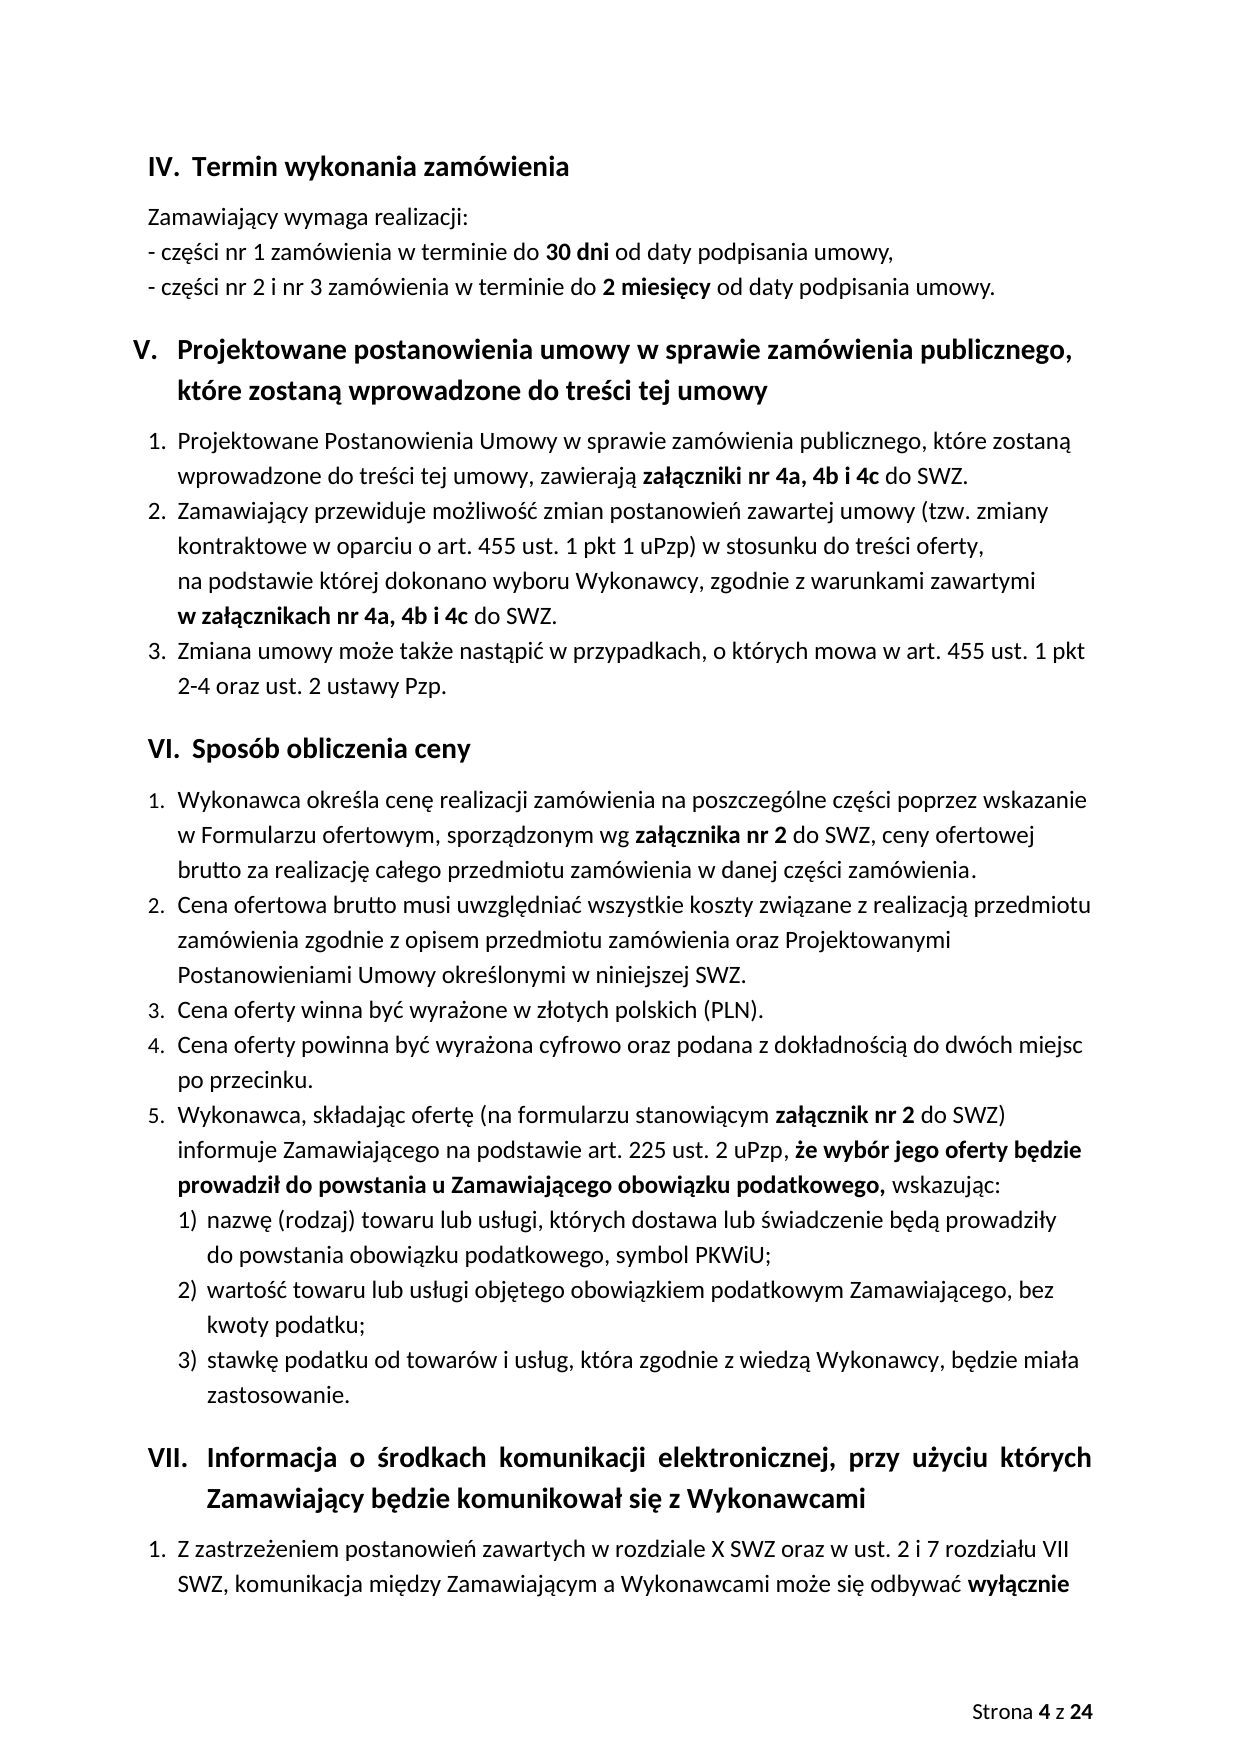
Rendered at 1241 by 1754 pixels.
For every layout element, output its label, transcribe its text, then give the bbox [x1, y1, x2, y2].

subtitle Informacja o środkach komunikacji elektronicznej, przy użyciu których Zamawiający będzie komunikował się z Wykonawcami [148, 1439, 1093, 1516]
list wartość towaru lub usługi objętego obowiązkiem podatkowym Zamawiającego, bez kwoty podatku; [177, 1274, 1093, 1339]
list Wykonawca określa cenę realizacji zamówienia na poszczególne części poprzez wskazanie w Formularzu ofertowym, sporządzonym wg załącznika nr 2 do SWZ, ceny ofertowej brutto za realizację całego przedmiotu zamówienia w danej części zamówienia. [148, 784, 1093, 884]
list Zamawiający przewiduje możliwość zmian postanowień zawartej umowy (tzw. zmiany kontraktowe w oparciu o art. 455 ust. 1 pkt 1 uPzp) w stosunku do treści oferty, na podstawie której dokonano wyboru Wykonawcy, zgodnie z warunkami zawartymi w załącznikach nr 4a, 4b i 4c do SWZ. [148, 496, 1093, 631]
list Zmiana umowy może także nastąpić w przypadkach, o których mowa w art. 455 ust. 1 pkt 2-4 oraz ust. 2 ustawy Pzp. [148, 636, 1093, 701]
list stawkę podatku od towarów i usług, która zgodnie z wiedzą Wykonawcy, będzie miała zastosowanie. [177, 1344, 1093, 1409]
subtitle Projektowane postanowienia umowy w sprawie zamówienia publicznego, które zostaną wprowadzone do treści tej umowy [133, 331, 1093, 408]
subtitle Sposób obliczenia ceny [148, 731, 1093, 766]
list Cena oferty winna być wyrażone w złotych polskich (PLN). [148, 994, 1093, 1024]
list Wykonawca, składając ofertę (na formularzu stanowiącym załącznik nr 2 do SWZ) informuje Zamawiającego na podstawie art. 225 ust. 2 uPzp, że wybór jego oferty będzie prowadził do powstania u Zamawiającego obowiązku podatkowego, wskazując: [148, 1099, 1093, 1199]
list Projektowane Postanowienia Umowy w sprawie zamówienia publicznego, które zostaną wprowadzone do treści tej umowy, zawierają załączniki nr 4a, 4b i 4c do SWZ. [148, 426, 1093, 491]
list Cena ofertowa brutto musi uwzględniać wszystkie koszty związane z realizacją przedmiotu zamówienia zgodnie z opisem przedmiotu zamówienia oraz Projektowanymi Postanowieniami Umowy określonymi w niniejszej SWZ. [148, 889, 1093, 989]
text - części nr 2 i nr 3 zamówienia w terminie do 2 miesięcy od daty podpisania umowy. [148, 271, 1093, 302]
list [148, 1533, 1093, 1599]
text - części nr 1 zamówienia w terminie do 30 dni od daty podpisania umowy, [148, 236, 1093, 267]
text Zamawiający wymaga realizacji: [148, 201, 1093, 232]
list Cena oferty powinna być wyrażona cyfrowo oraz podana z dokładnością do dwóch miejsc po przecinku. [148, 1029, 1093, 1094]
subtitle Termin wykonania zamówienia [148, 148, 1093, 183]
list nazwę (rodzaj) towaru lub usługi, których dostawa lub świadczenie będą prowadziły do powstania obowiązku podatkowego, symbol PKWiU; [177, 1204, 1093, 1269]
